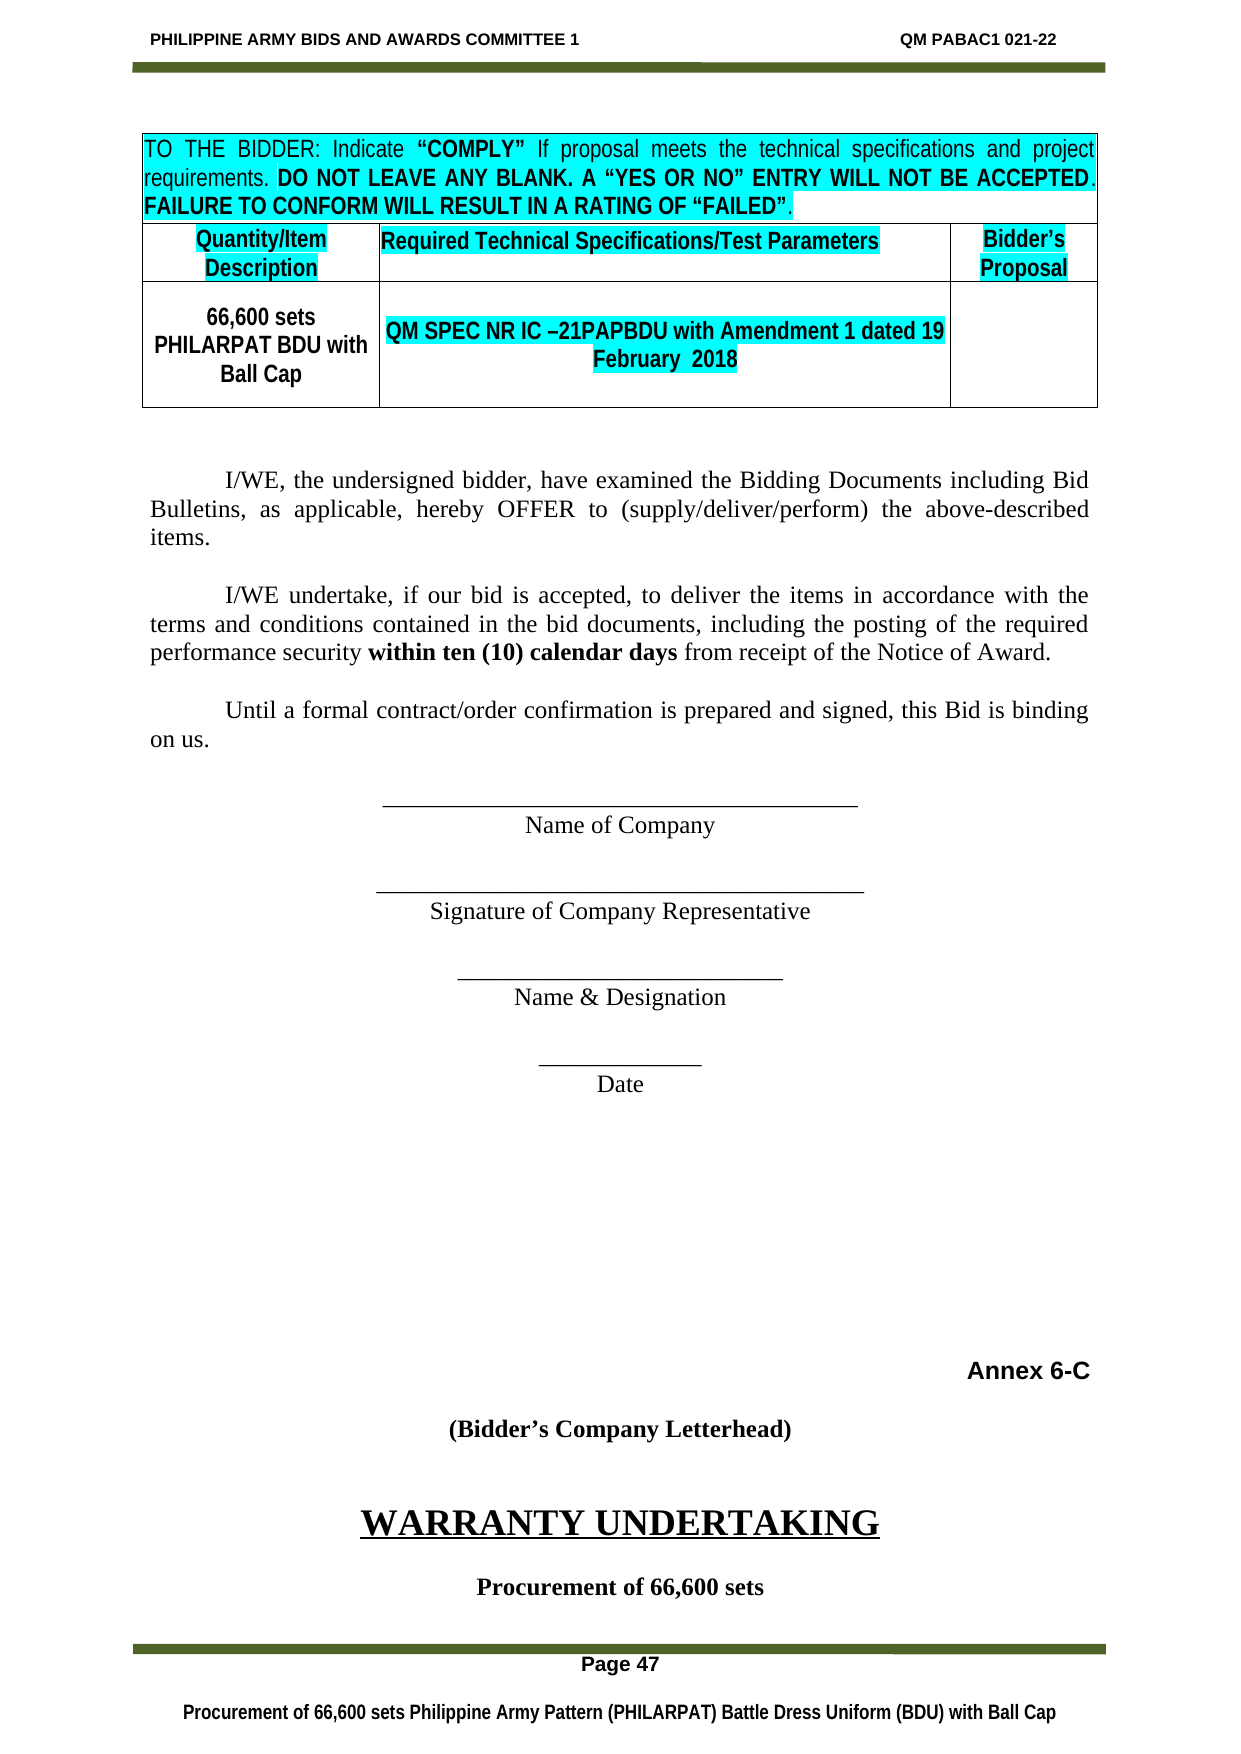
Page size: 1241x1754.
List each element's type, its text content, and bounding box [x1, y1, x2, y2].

table_cell [951, 282, 1097, 407]
table_cell QM SPEC NR IC –21PAPBDU with Amendment 1 dated 19 February 2018 [380, 282, 950, 407]
table_cell 66,600 sets PHILARPAT BDU with Ball Cap [143, 282, 379, 407]
table_cell Quantity/Item Description [143, 224, 379, 281]
text I/WE, the undersigned bidder, have examined the Bidding Documents including Bid Bulletins, as applicable, hereby OFFER to (supply/deliver/perform) the above-described items. [150, 465, 1090, 551]
text __________________________ [150, 954, 1090, 982]
table_header TO THE BIDDER: Indicate “COMPLY” If proposal meets the technical specifications and project requirements. DO NOT LEAVE ANY BLANK. A “YES OR NO” ENTRY WILL NOT BE ACCEPTED. FAILURE TO CONFORM WILL RESULT IN A RATING OF “FAILED”. [143, 134, 1097, 223]
text (Bidder’s Company Letterhead) [150, 1414, 1090, 1442]
text Procurement of 66,600 sets [150, 1572, 1090, 1601]
table_cell Required Technical Specifications/Test Parameters [380, 224, 950, 281]
text _______________________________________ [150, 867, 1090, 896]
text I/WE undertake, if our bid is accepted, to deliver the items in accordance with the terms and conditions contained in the bid documents, including the posting of the required performance security within ten (10) calendar days from receipt of the Notice of Award. [150, 580, 1090, 666]
text Annex 6-C [150, 1356, 1090, 1385]
text Name of Company [150, 810, 1090, 839]
text Name & Designation [150, 982, 1090, 1011]
text Signature of Company Representative [150, 896, 1090, 925]
table_cell Bidder’s Proposal [951, 224, 1097, 281]
text _____________ [150, 1040, 1090, 1069]
text WARRANTY UNDERTAKING [150, 1500, 1090, 1543]
text Date [150, 1069, 1090, 1097]
text ______________________________________ [150, 781, 1090, 810]
text Until a formal contract/order confirmation is prepared and signed, this Bid is binding on us. [150, 695, 1090, 752]
